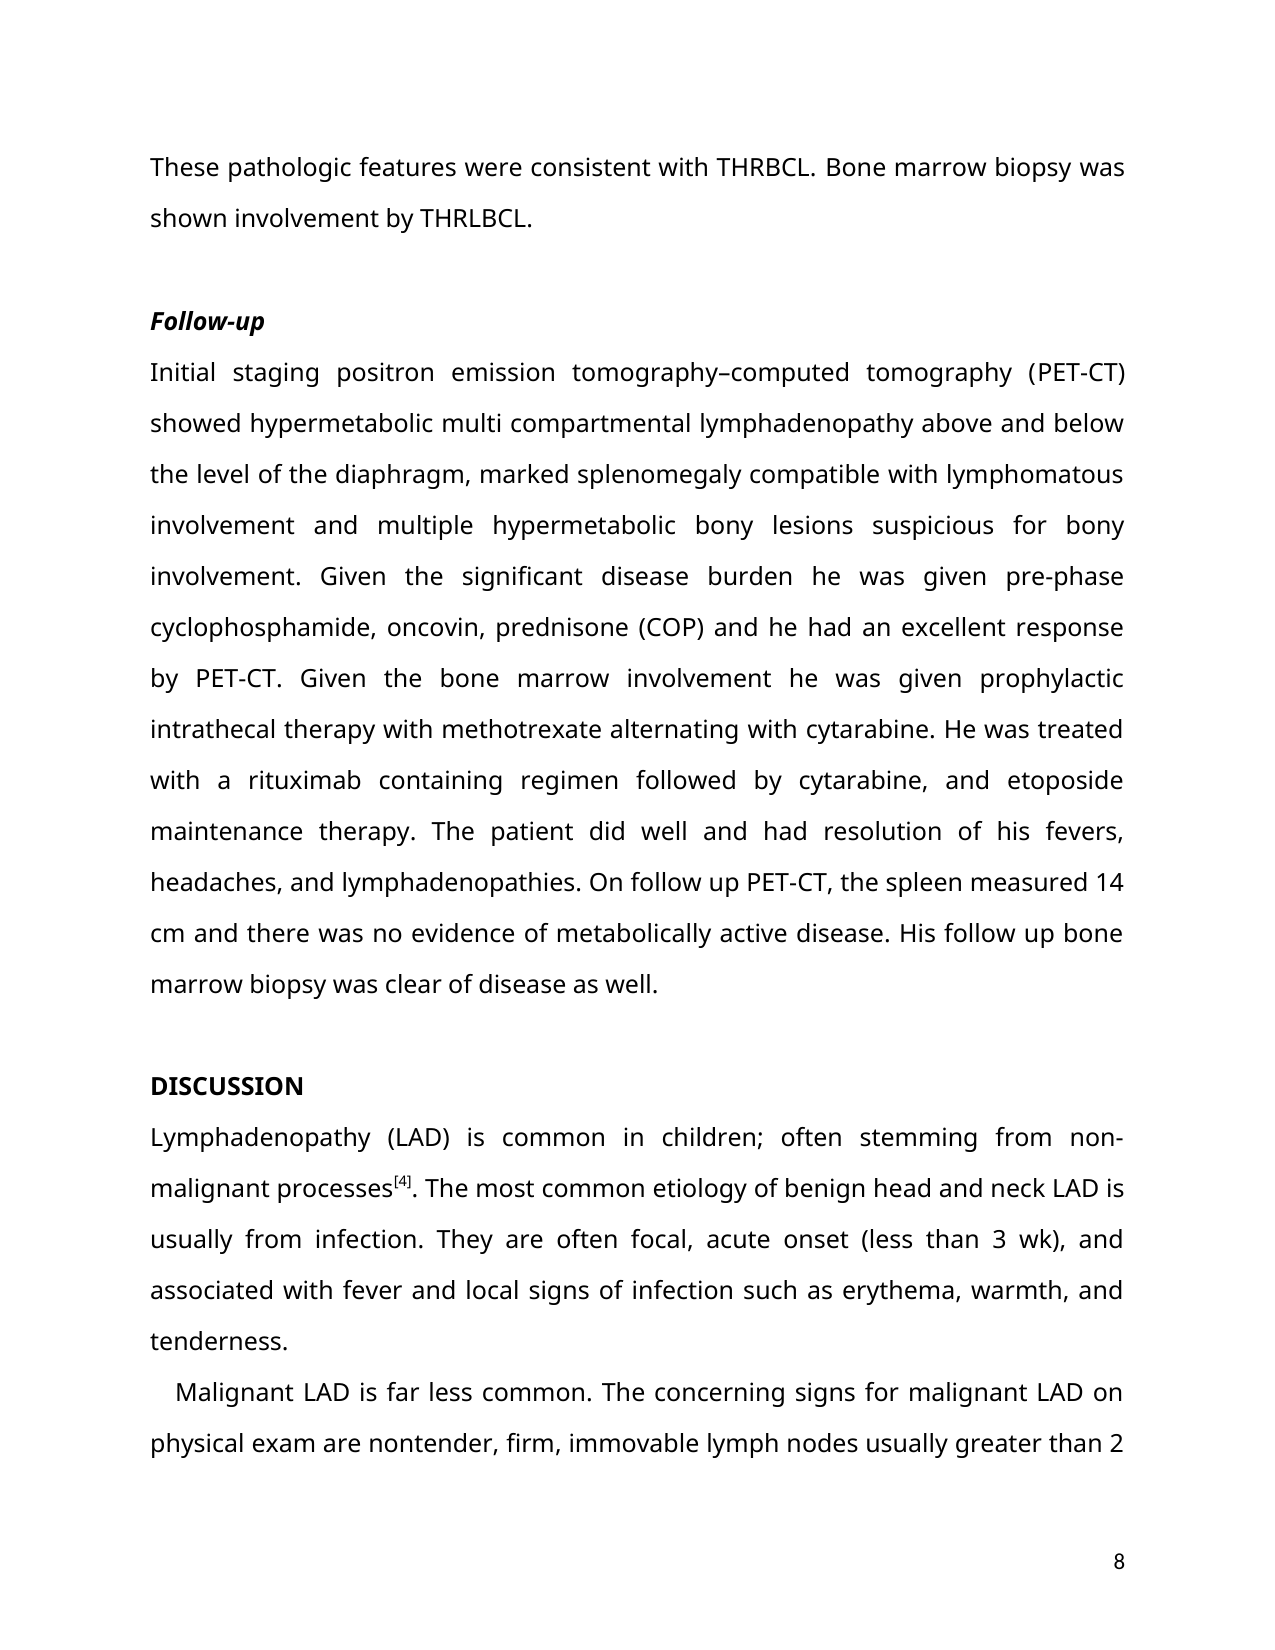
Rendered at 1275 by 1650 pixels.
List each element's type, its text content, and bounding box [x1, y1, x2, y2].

text Initial staging positron emission tomography–computed tomography (PET-CT) showed hypermetabolic multi compartmental lymphadenopathy above and below the level of the diaphragm, marked splenomegaly compatible with lymphomatous involvement and multiple hypermetabolic bony lesions suspicious for bony involvement. Given the significant disease burden he was given pre-phase cyclophosphamide, oncovin, prednisone (COP) and he had an excellent response by PET-CT. Given the bone marrow involvement he was given prophylactic intrathecal therapy with methotrexate alternating with cytarabine. He was treated with a rituximab containing regimen followed by cytarabine, and etoposide maintenance therapy. The patient did well and had resolution of his fevers, headaches, and lymphadenopathies. On follow up PET-CT, the spleen measured 14 cm and there was no evidence of metabolically active disease. His follow up bone marrow biopsy was clear of disease as well. [150, 354, 1125, 1001]
text DISCUSSION [150, 1069, 1125, 1103]
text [150, 150, 1125, 235]
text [150, 1375, 1125, 1460]
text Follow-up [150, 303, 1125, 337]
text Lymphadenopathy (LAD) is common in children; often stemming from non-malignant processes[4]. The most common etiology of benign head and neck LAD is usually from infection. They are often focal, acute onset (less than 3 wk), and associated with fever and local signs of infection such as erythema, warmth, and tenderness. [150, 1120, 1125, 1358]
